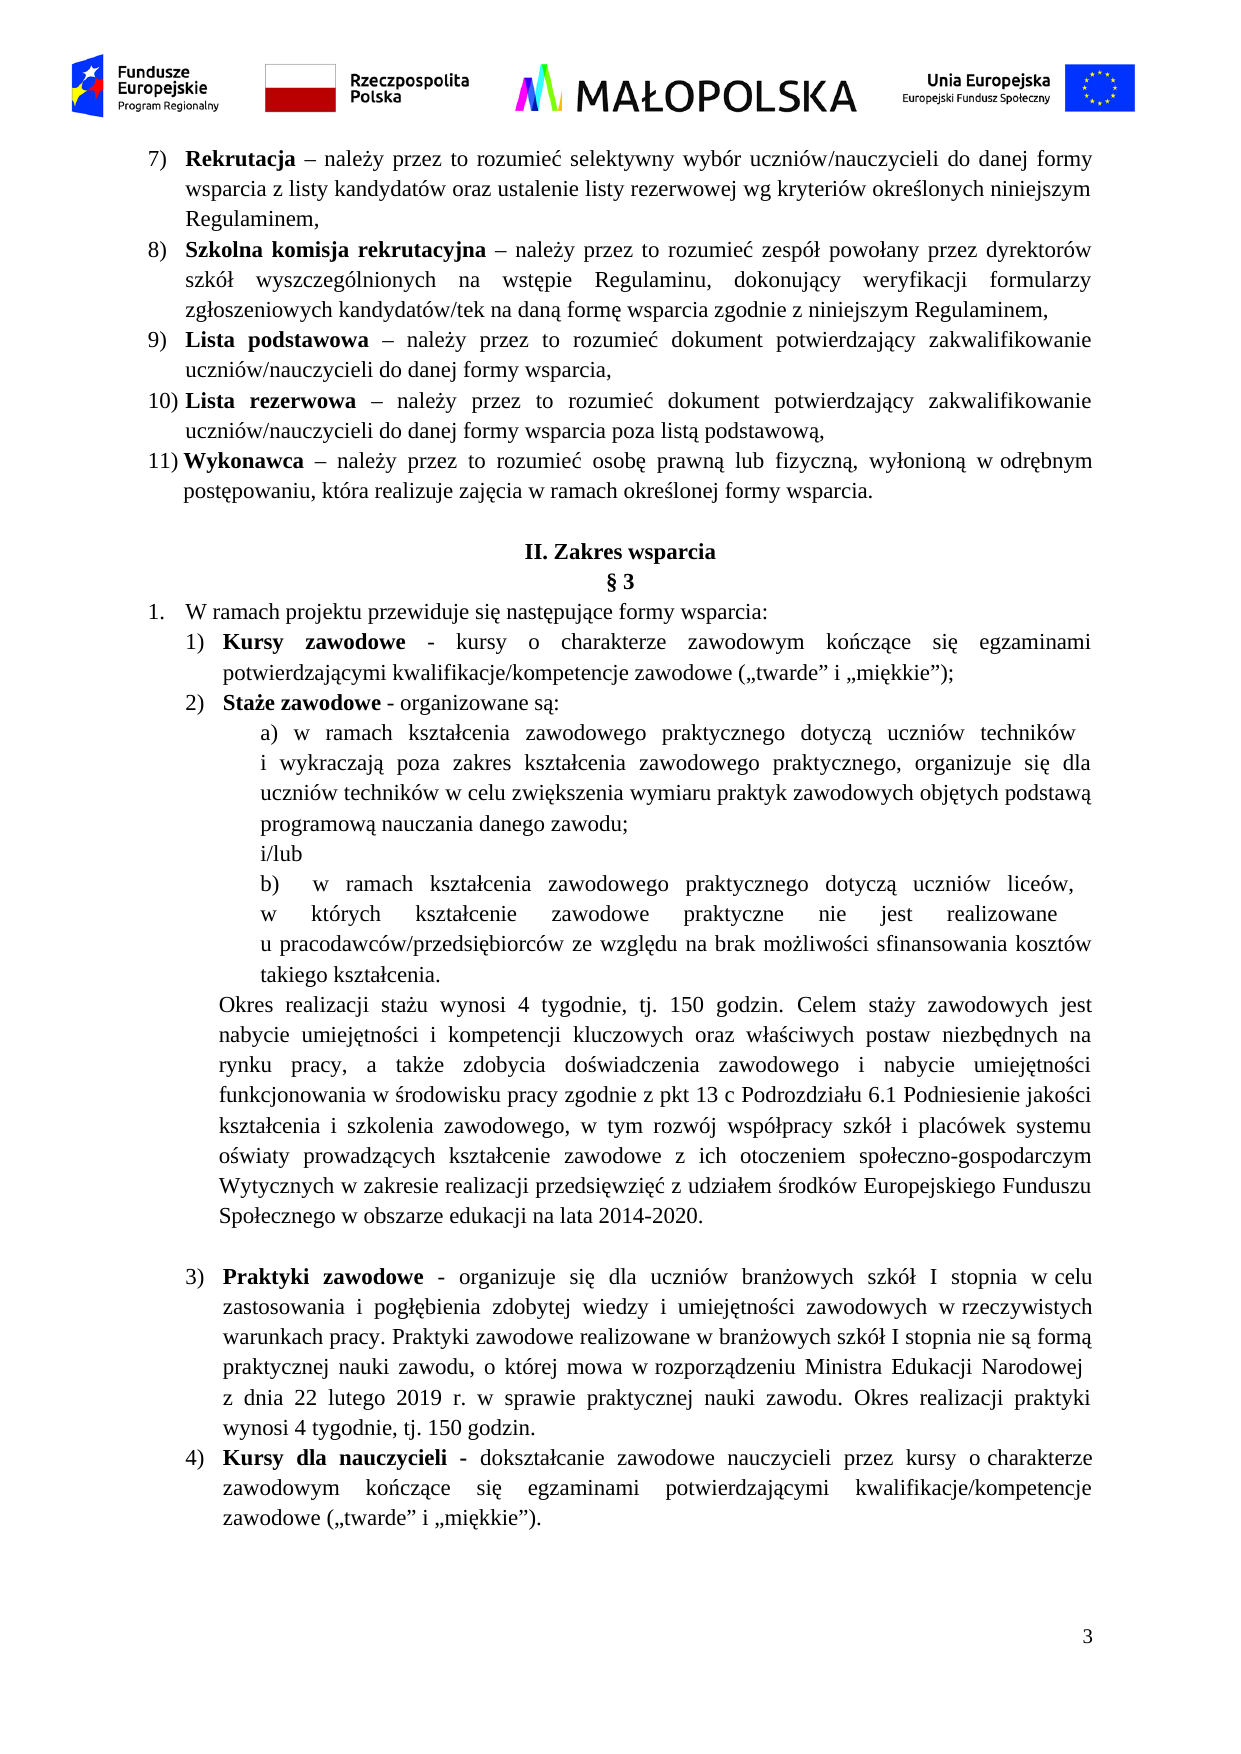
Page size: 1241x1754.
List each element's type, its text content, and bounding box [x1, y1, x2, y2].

text b) w ramach kształcenia zawodowego praktycznego dotyczą uczniów liceów, w których kształcenie zawodowe praktyczne nie jest realizowane u pracodawców/przedsiębiorców ze względu na brak możliwości sfinansowania kosztów takiego kształcenia. [260, 870, 1093, 987]
list Lista rezerwowa – należy przez to rozumieć dokument potwierdzający zakwalifikowanie uczniów/nauczycieli do danej formy wsparcia poza listą podstawową, [148, 387, 1093, 443]
picture [56, 39, 1150, 133]
list Kursy dla nauczycieli - dokształcanie zawodowe nauczycieli przez kursy o charakterze zawodowym kończące się egzaminami potwierdzającymi kwalifikacje/kompetencje zawodowe („twarde” i „miękkie”). [185, 1444, 1093, 1531]
list Wykonawca – należy przez to rozumieć osobę prawną lub fizyczną, wyłonioną w odrębnym postępowaniu, która realizuje zajęcia w ramach określonej formy wsparcia. [148, 447, 1093, 504]
list Lista podstawowa – należy przez to rozumieć dokument potwierdzający zakwalifikowanie uczniów/nauczycieli do danej formy wsparcia, [148, 326, 1093, 383]
list Staże zawodowe - organizowane są: [185, 689, 1093, 715]
text § 3 [148, 568, 1093, 594]
list Praktyki zawodowe - organizuje się dla uczniów branżowych szkół I stopnia w celu zastosowania i pogłębienia zdobytej wiedzy i umiejętności zawodowych w rzeczywistych warunkach pracy. Praktyki zawodowe realizowane w branżowych szkół I stopnia nie są formą praktycznej nauki zawodu, o której mowa w rozporządzeniu Ministra Edukacji Narodowej z dnia 22 lutego 2019 r. w sprawie praktycznej nauki zawodu. Okres realizacji praktyki wynosi 4 tygodnie, tj. 150 godzin. [185, 1263, 1093, 1440]
text a) w ramach kształcenia zawodowego praktycznego dotyczą uczniów techników i wykraczają poza zakres kształcenia zawodowego praktycznego, organizuje się dla uczniów techników w celu zwiększenia wymiaru praktyk zawodowych objętych podstawą programową nauczania danego zawodu; [260, 719, 1093, 836]
list Rekrutacja – należy przez to rozumieć selektywny wybór uczniów/nauczycieli do danej formy wsparcia z listy kandydatów oraz ustalenie listy rezerwowej wg kryteriów określonych niniejszym Regulaminem, [148, 145, 1093, 232]
text i/lub [260, 840, 1093, 866]
text II. Zakres wsparcia [148, 538, 1093, 564]
list Szkolna komisja rekrutacyjna – należy przez to rozumieć zespół powołany przez dyrektorów szkół wyszczególnionych na wstępie Regulaminu, dokonujący weryfikacji formularzy zgłoszeniowych kandydatów/tek na daną formę wsparcia zgodnie z niniejszym Regulaminem, [148, 236, 1093, 322]
list Kursy zawodowe - kursy o charakterze zawodowym kończące się egzaminami potwierdzającymi kwalifikacje/kompetencje zawodowe („twarde” i „miękkie”); [185, 628, 1093, 685]
text Okres realizacji stażu wynosi 4 tygodnie, tj. 150 godzin. Celem staży zawodowych jest nabycie umiejętności i kompetencji kluczowych oraz właściwych postaw niezbędnych na rynku pracy, a także zdobycia doświadczenia zawodowego i nabycie umiejętności funkcjonowania w środowisku pracy zgodnie z pkt 13 c Podrozdziału 6.1 Podniesienie jakości kształcenia i szkolenia zawodowego, w tym rozwój współpracy szkół i placówek systemu oświaty prowadzących kształcenie zawodowe z ich otoczeniem społeczno-gospodarczym Wytycznych w zakresie realizacji przedsięwzięć z udziałem środków Europejskiego Funduszu Społecznego w obszarze edukacji na lata 2014-2020. [218, 991, 1093, 1229]
list W ramach projektu przewiduje się następujące formy wsparcia: [148, 598, 1093, 624]
